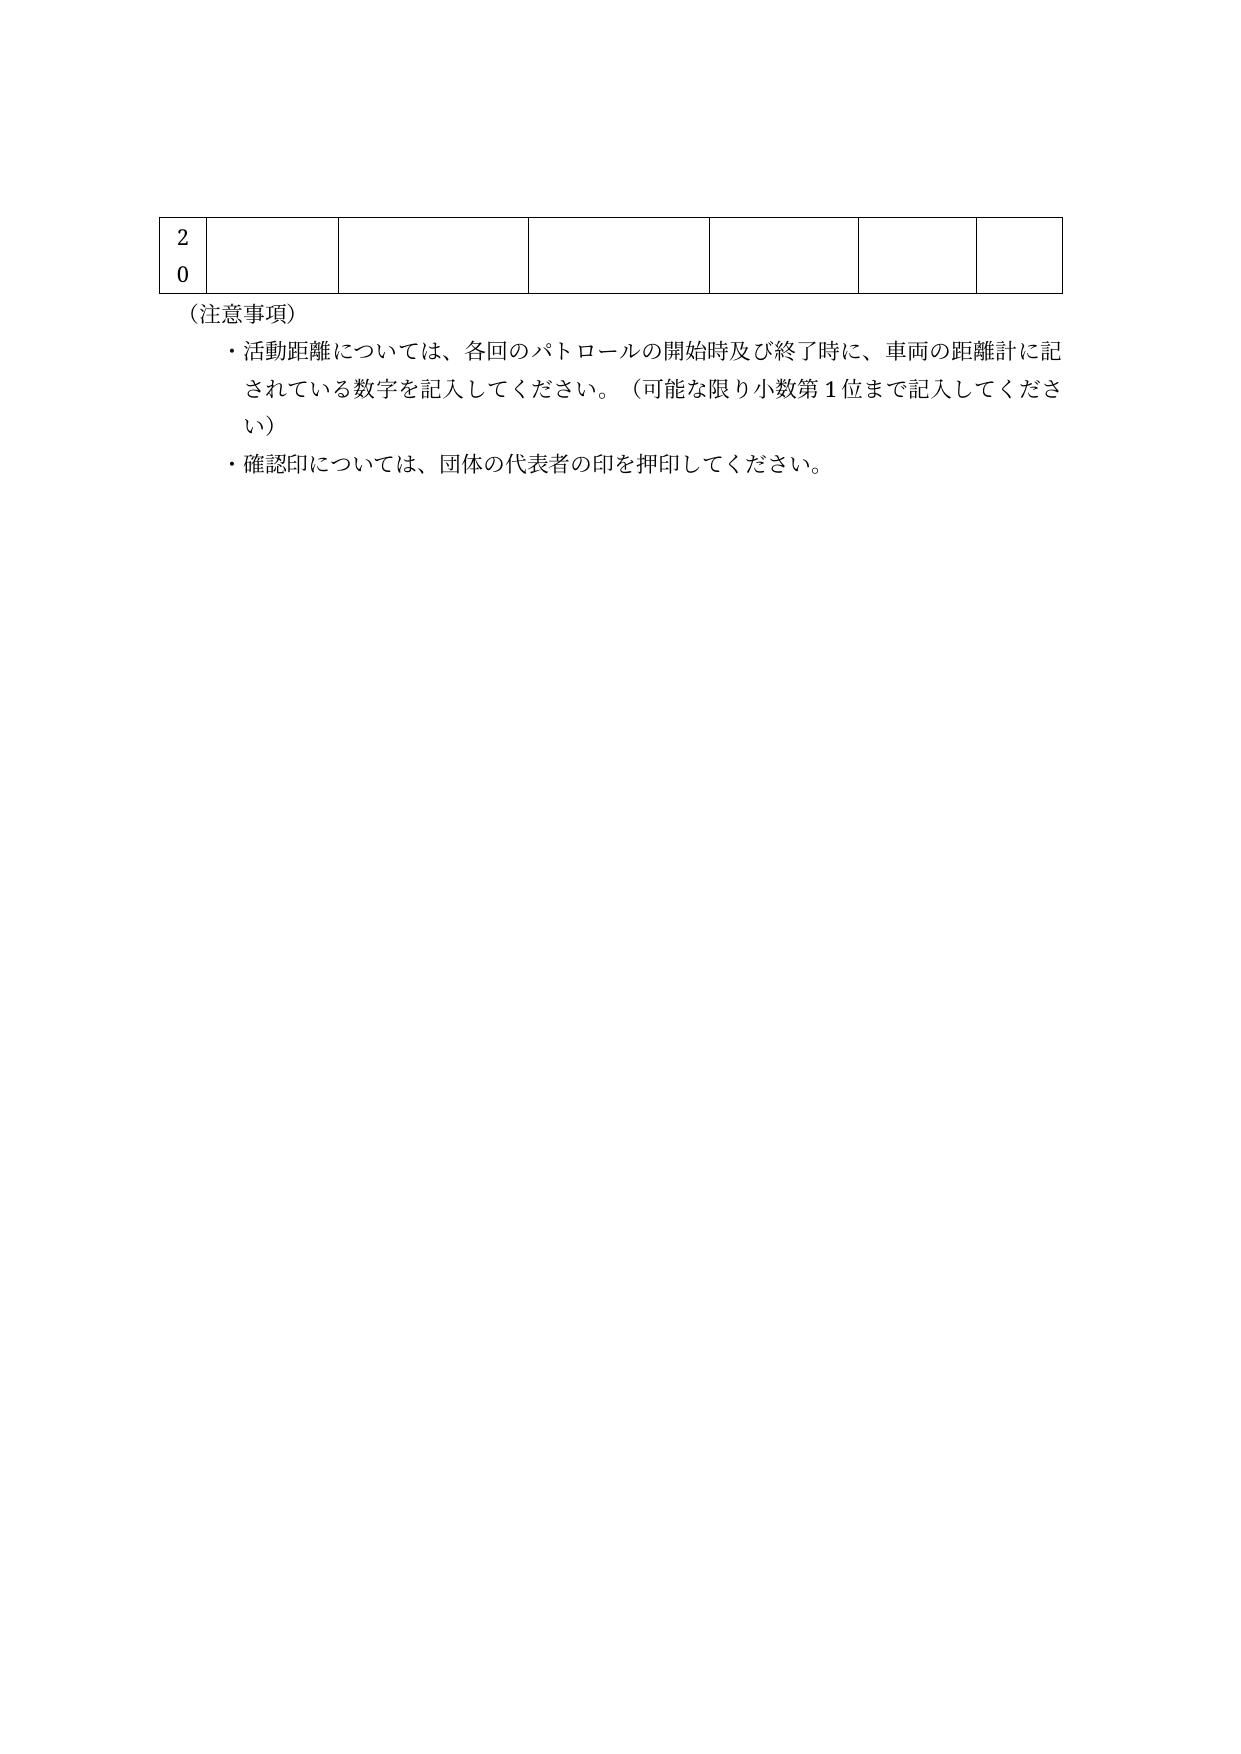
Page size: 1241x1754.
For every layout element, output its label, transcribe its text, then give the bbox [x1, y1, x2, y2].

table_cell 20 [160, 218, 206, 293]
table_cell [859, 218, 976, 293]
table_cell [710, 218, 858, 293]
table_cell [977, 218, 1062, 293]
text ・確認印については、団体の代表者の印を押印してください。 [221, 444, 1063, 481]
table_cell [529, 218, 709, 293]
text （注意事項） [177, 294, 1063, 331]
table_cell [207, 218, 338, 293]
table_cell [339, 218, 528, 293]
text ・活動距離については、各回のパトロールの開始時及び終了時に、車両の距離計に記されている数字を記入してください。（可能な限り小数第1位まで記入してください） [221, 331, 1063, 444]
